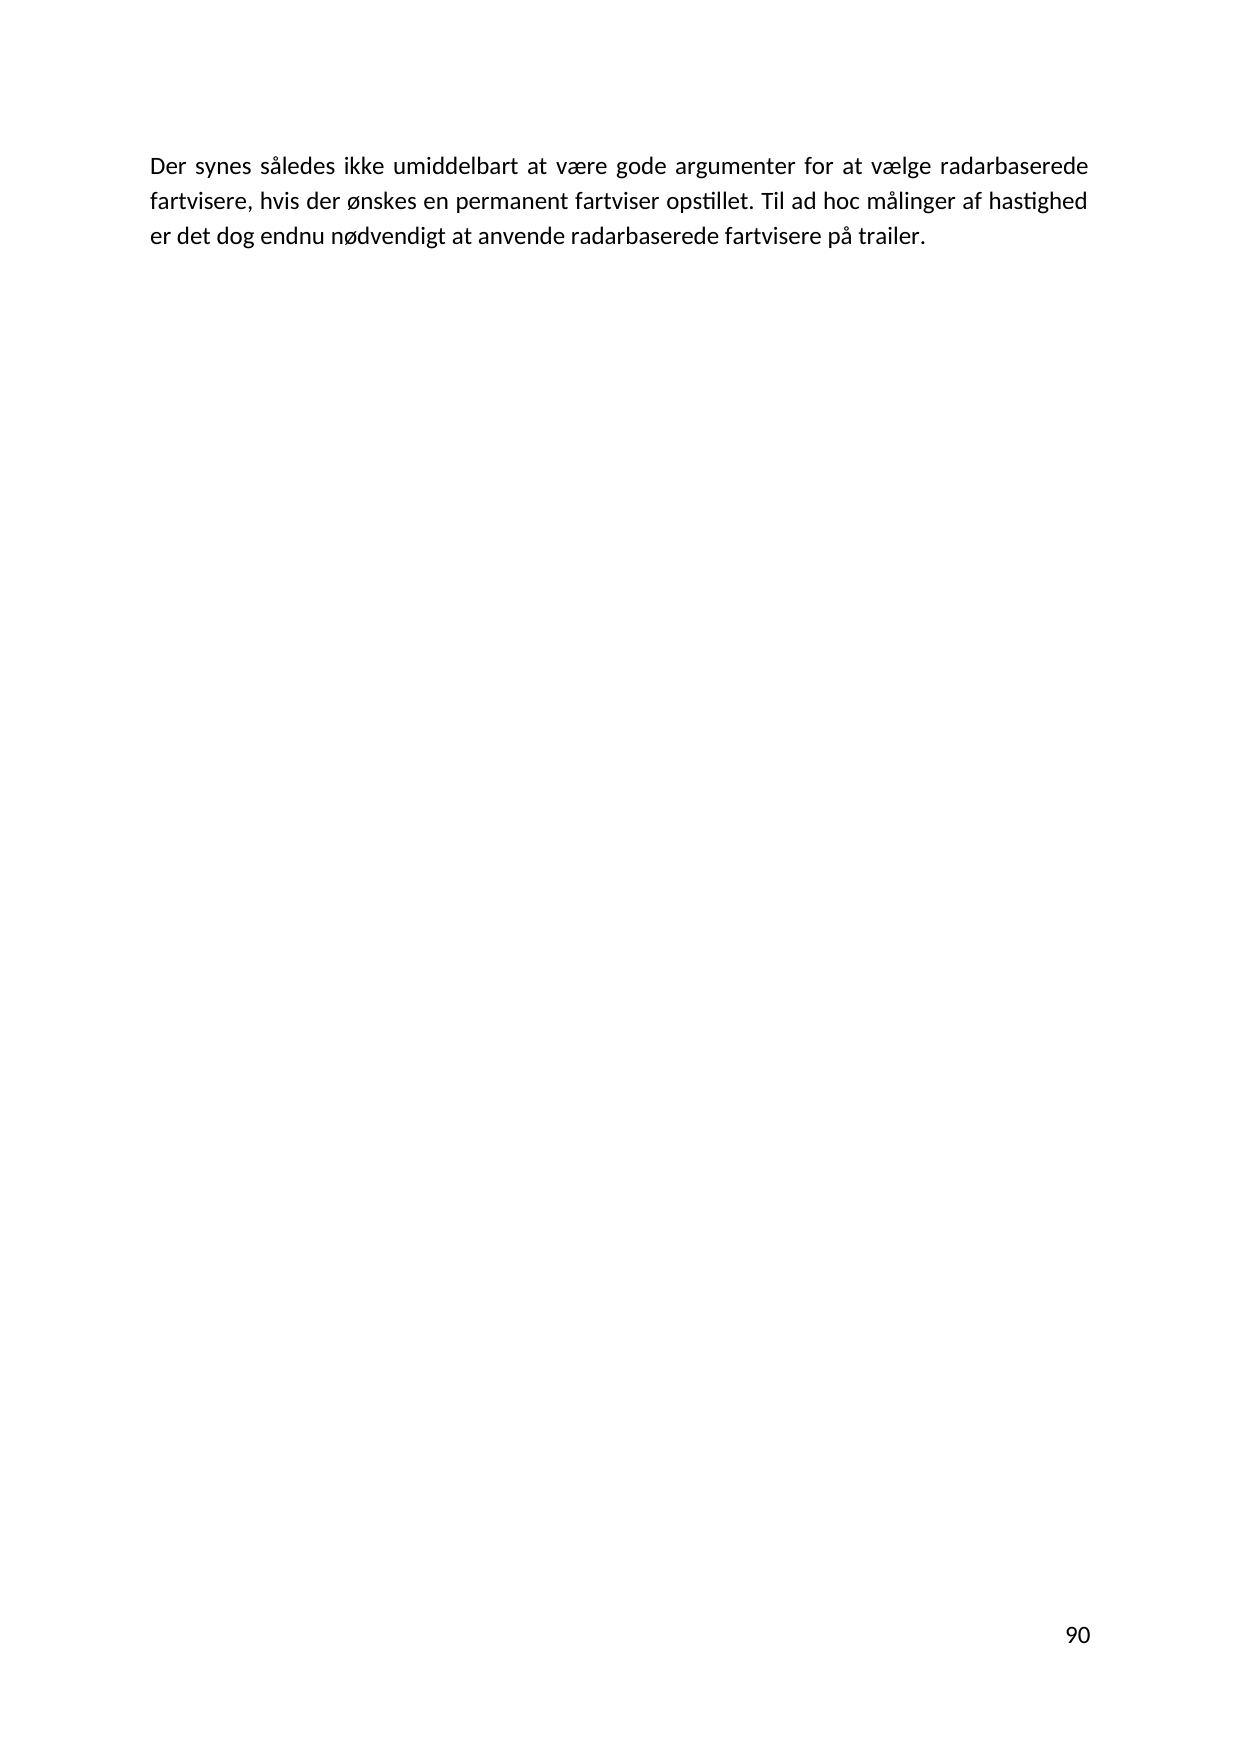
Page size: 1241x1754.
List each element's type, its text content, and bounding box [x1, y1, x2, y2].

text Der synes således ikke umiddelbart at være gode argumenter for at vælge radarbaserede fartvisere, hvis der ønskes en permanent fartviser opstillet. Til ad hoc målinger af hastighed er det dog endnu nødvendigt at anvende radarbaserede fartvisere på trailer. [150, 150, 1090, 251]
